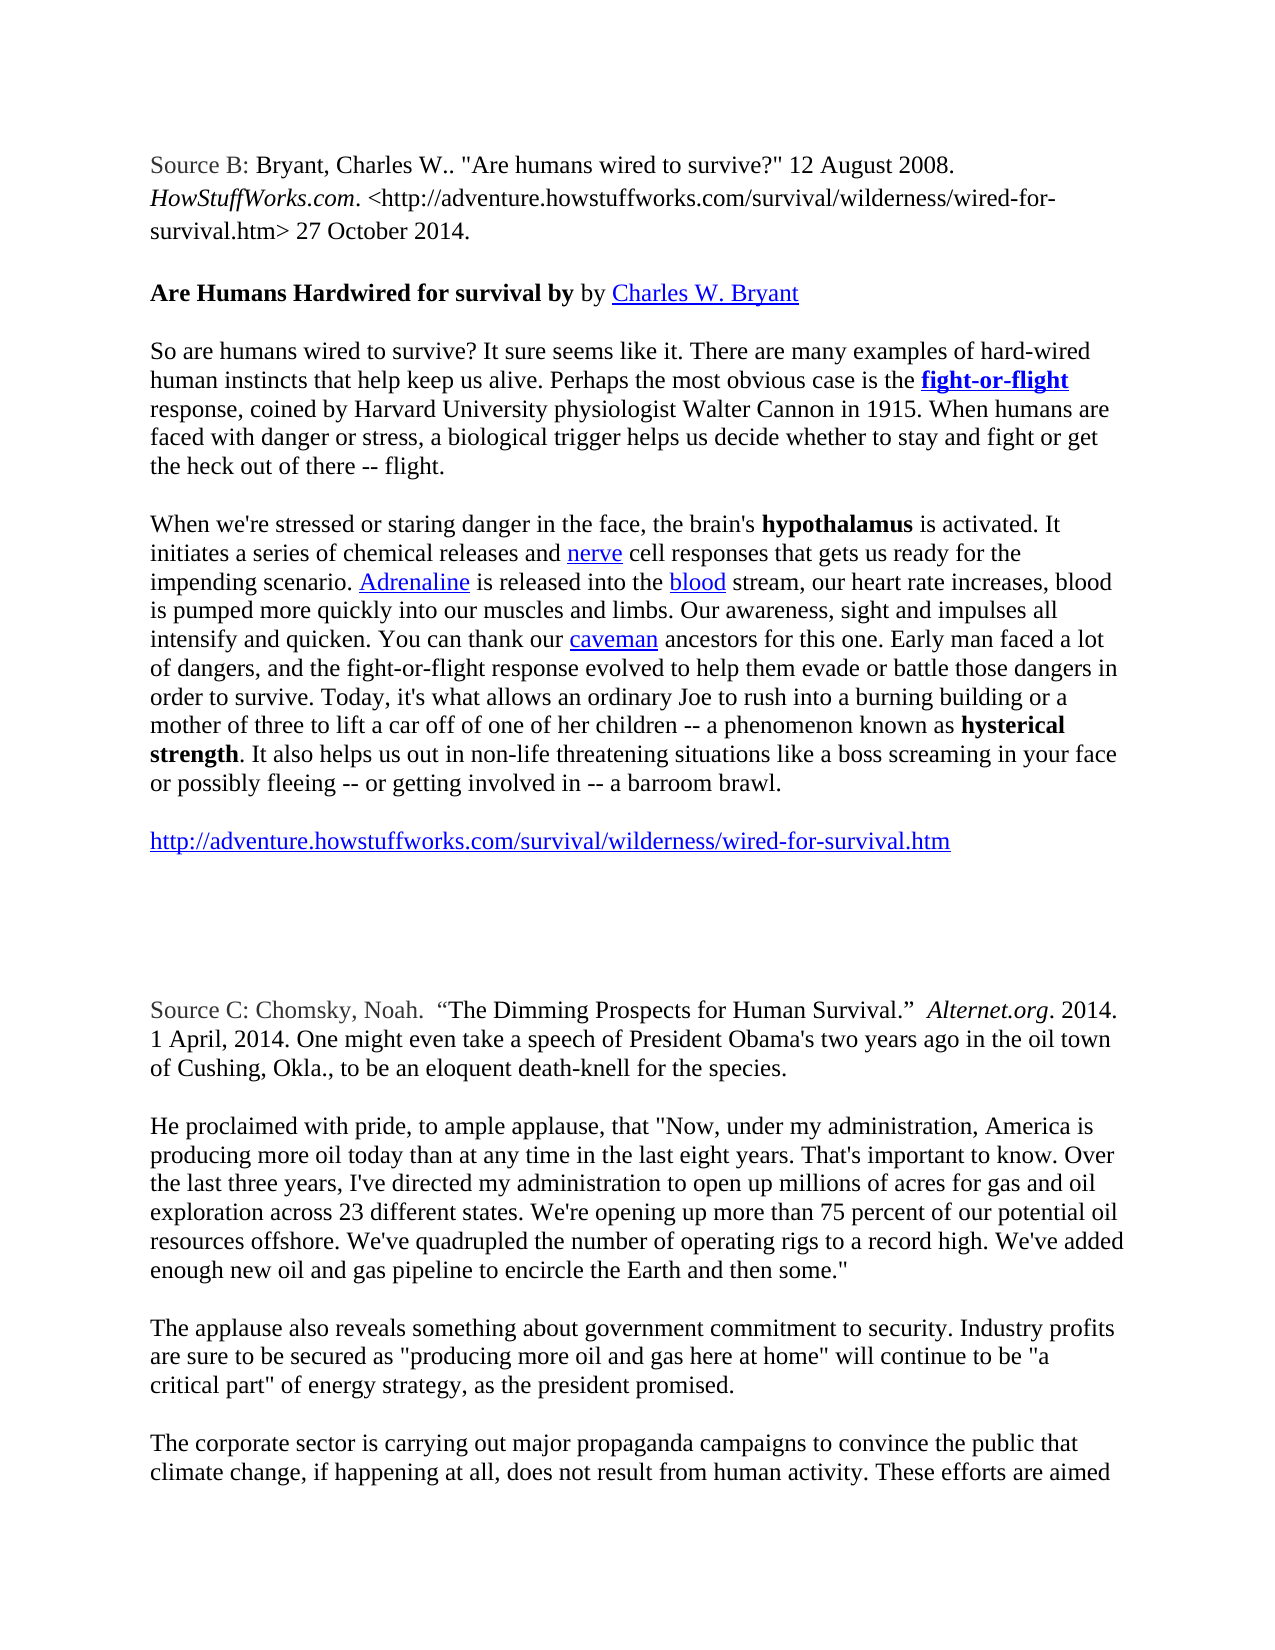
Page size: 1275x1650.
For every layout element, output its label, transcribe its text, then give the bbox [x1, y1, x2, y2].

text He proclaimed with pride, to ample applause, that "Now, under my administration, America is producing more oil today than at any time in the last eight years. That's important to know. Over the last three years, I've directed my administration to open up millions of acres for gas and oil exploration across 23 different states. We're opening up more than 75 percent of our potential oil resources offshore. We've quadrupled the number of operating rigs to a record high. We've added enough new oil and gas pipeline to encircle the Earth and then some." [150, 1111, 1125, 1283]
text The applause also reveals something about government commitment to security. Industry profits are sure to be secured as "producing more oil and gas here at home" will continue to be "a critical part" of energy strategy, as the president promised. [150, 1313, 1125, 1399]
text http://adventure.howstuffworks.com/survival/wilderness/wired-for-survival.htm [150, 826, 1125, 854]
text Source C: Chomsky, Noah. “The Dimming Prospects for Human Survival.” Alternet.org. 2014. 1 April, 2014. One might even take a speech of President Obama's two years ago in the oil town of Cushing, Okla., to be an eloquent death-knell for the species. [150, 996, 1125, 1082]
text Source B: Bryant, Charles W.. "Are humans wired to survive?" 12 August 2008. HowStuffWorks.com. <http://adventure.howstuffworks.com/survival/wilderness/wired-for-survival.htm> 27 October 2014. [150, 150, 1125, 245]
text Are Humans Hardwired for survival by by Charles W. Bryant [150, 278, 1125, 307]
text When we're stressed or staring danger in the face, the brain's hypothalamus is activated. It initiates a series of chemical releases and nerve cell responses that gets us ready for the impending scenario. Adrenaline is released into the blood stream, our heart rate increases, blood is pumped more quickly into our muscles and limbs. Our awareness, sight and impulses all intensify and quicken. You can thank our caveman ancestors for this one. Early man faced a lot of dangers, and the fight-or-flight response evolved to help them evade or battle those dangers in order to survive. Today, it's what allows an ordinary Joe to rush into a burning building or a mother of three to lift a car off of one of her children -- a phenomenon known as hysterical strength. It also helps us out in non-life threatening situations like a boss screaming in your face or possibly fleeing -- or getting involved in -- a barroom brawl. [150, 509, 1125, 797]
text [150, 1428, 1125, 1486]
text So are humans wired to survive? It sure seems like it. There are many examples of hard-wired human instincts that help keep us alive. Perhaps the most obvious case is the fight-or-flight response, coined by Harvard University physiologist Walter Cannon in 1915. When humans are faced with danger or stress, a biological trigger helps us decide whether to stay and fight or get the heck out of there -- flight. [150, 336, 1125, 480]
